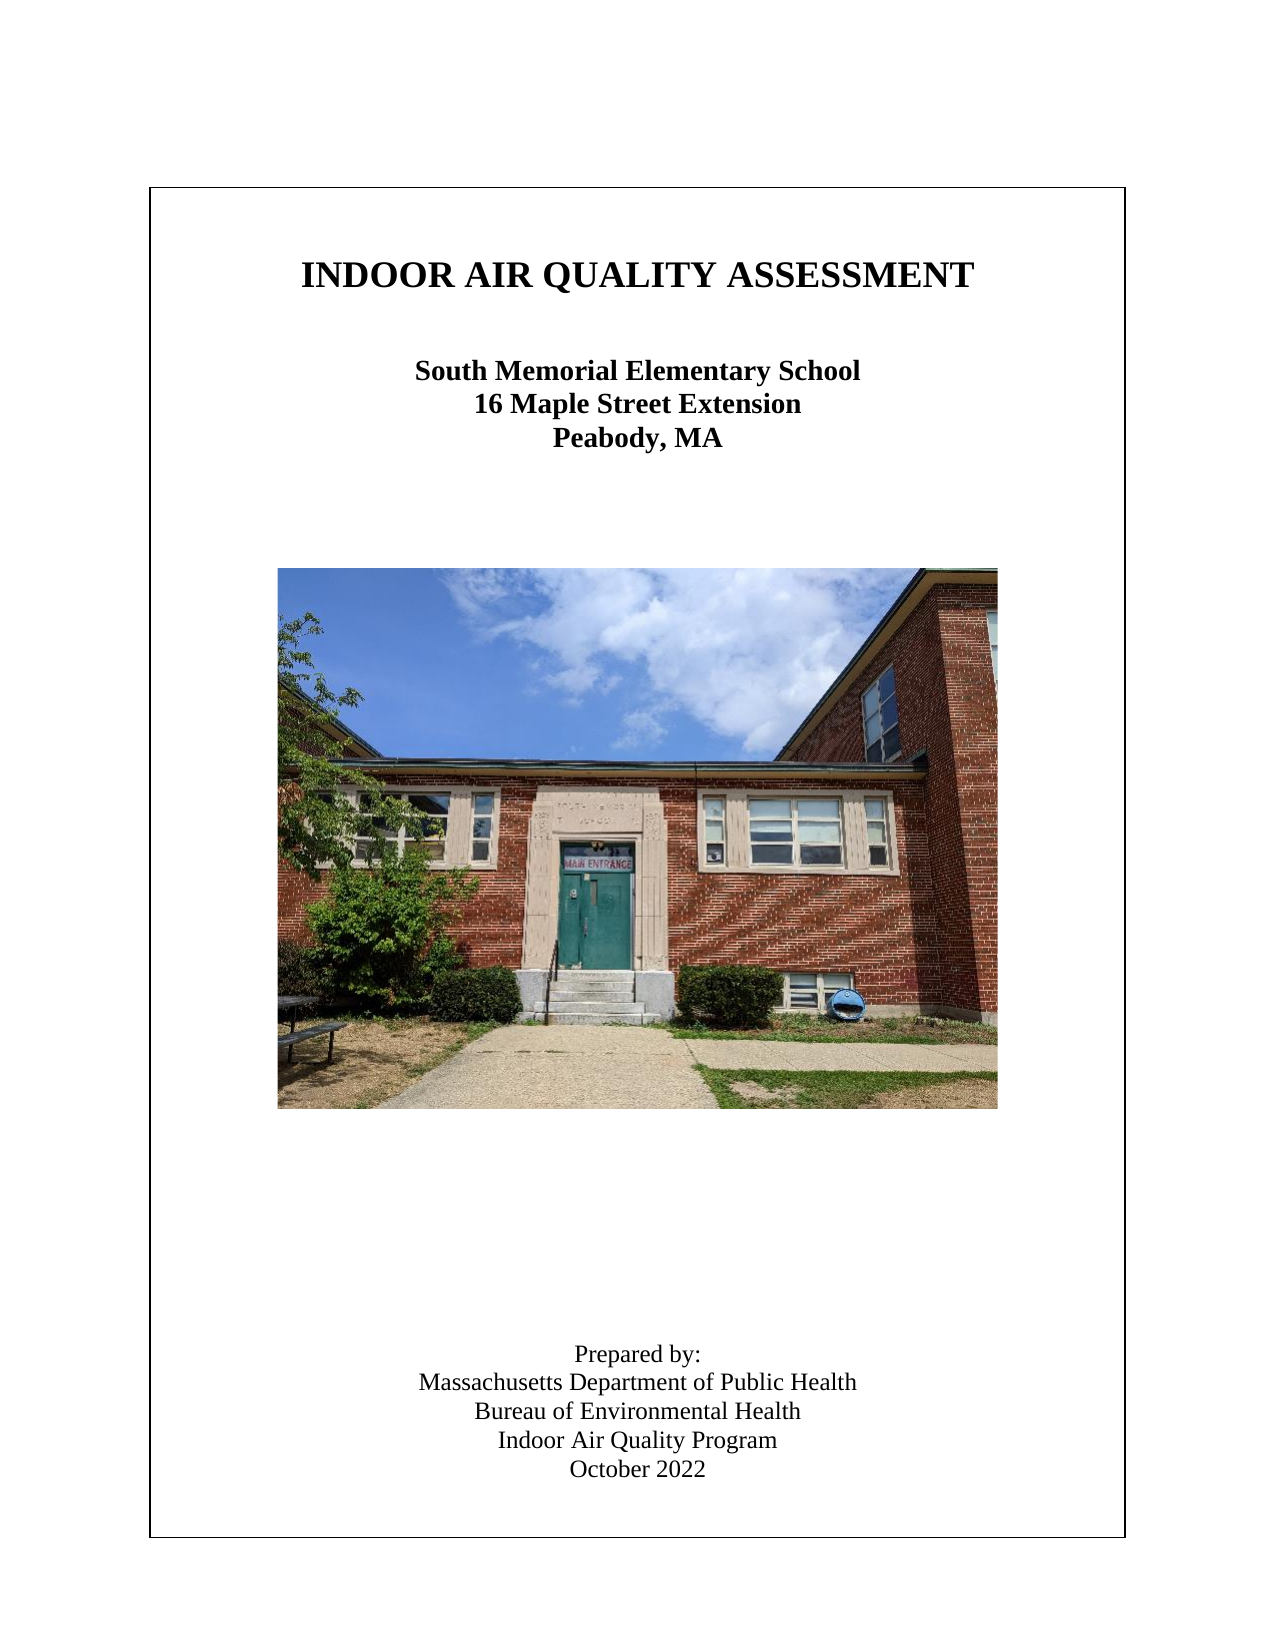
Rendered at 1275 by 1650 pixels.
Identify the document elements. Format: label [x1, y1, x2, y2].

picture [277, 568, 998, 1109]
